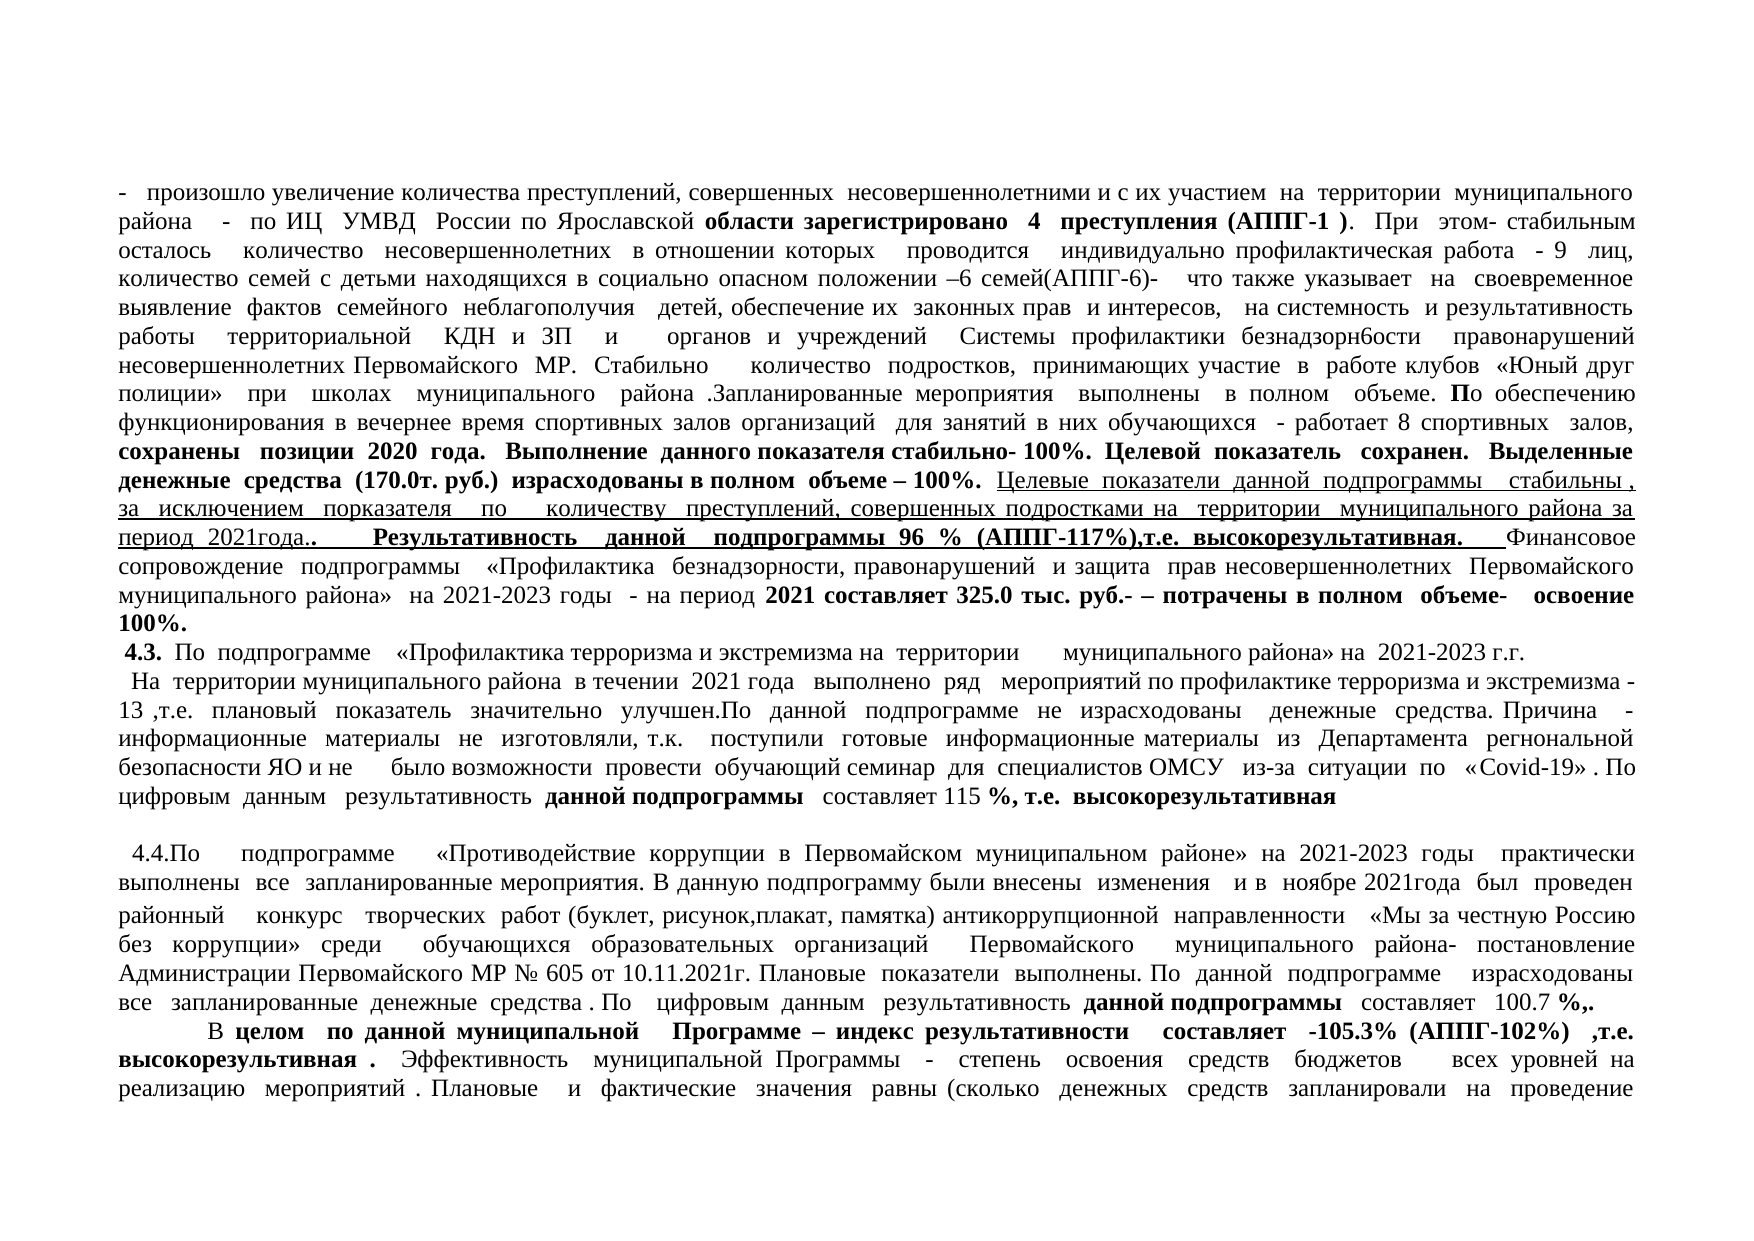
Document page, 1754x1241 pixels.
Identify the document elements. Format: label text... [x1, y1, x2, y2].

text 4.3. По подпрограмме «Профилактика терроризма и экстремизма на территории муниципального района» на 2021-2023 г.г. [118, 637, 1636, 666]
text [118, 1016, 1636, 1102]
text 4.4.По подпрограмме «Противодействие коррупции в Первомайском муниципальном районе» на 2021-2023 годы практически выполнены все запланированные мероприятия. В данную подпрограмму были внесены изменения и в ноябре 2021года был проведен районный конкурс творческих работ (буклет, рисунок,плакат, памятка) антикоррупционной направленности «Мы за честную Россию без коррупции» среди обучающихся образовательных организаций Первомайского муниципального района- постановление Администрации Первомайского МР № 605 от 10.11.2021г. Плановые показатели выполнены. По данной подпрограмме израсходованы все запланированные денежные средства . По цифровым данным результативность данной подпрограммы составляет 100.7 %,. [118, 838, 1636, 1016]
text - произошло увеличение количества преступлений, совершенных несовершеннолетними и с их участием на территории муниципального района - по ИЦ УМВД России по Ярославской области зарегистрировано 4 преступления (АППГ-1 ). При этом- стабильным осталось количество несовершеннолетних в отношении которых проводится индивидуально профилактическая работа - 9 лиц, количество семей с детьми находящихся в социально опасном положении –6 семей(АППГ-6)- что также указывает на своевременное выявление фактов семейного неблагополучия детей, обеспечение их законных прав и интересов, на системность и результативность работы территориальной КДН и ЗП и органов и учреждений Системы профилактики безнадзорн6ости правонарушений несовершеннолетних Первомайского МР. Стабильно количество подростков, принимающих участие в работе клубов «Юный друг полиции» при школах муниципального района .Запланированные мероприятия выполнены в полном объеме. По обеспечению функционирования в вечернее время спортивных залов организаций для занятий в них обучающихся - работает 8 спортивных залов, сохранены позиции 2020 года. Выполнение данного показателя стабильно- 100%. Целевой показатель сохранен. Выделенные денежные средства (170.0т. руб.) израсходованы в полном объеме – 100%. Целевые показатели данной подпрограммы стабильны , за исключением порказателя по количеству преступлений, совершенных подростками на территории муниципального района за период 2021года.. Результативность данной подпрограммы 96 % (АППГ-117%),т.е. высокорезультативная. Финансовое сопровождение подпрограммы «Профилактика безнадзорности, правонарушений и защита прав несовершеннолетних Первомайского муниципального района» на 2021-2023 годы - на период 2021 составляет 325.0 тыс. руб.- – потрачены в полном объеме- освоение 100%. [118, 177, 1636, 637]
text На территории муниципального района в течении 2021 года выполнено ряд мероприятий по профилактике терроризма и экстремизма -13 ,т.е. плановый показатель значительно улучшен.По данной подпрограмме не израсходованы денежные средства. Причина - информационные материалы не изготовляли, т.к. поступили готовые информационные материалы из Департамента регнональной безопасности ЯО и не было возможности провести обучающий семинар для специалистов ОМСУ из-за ситуации по «Covid-19» . По цифровым данным результативность данной подпрограммы составляет 115 %, т.е. высокорезультативная [118, 666, 1636, 810]
